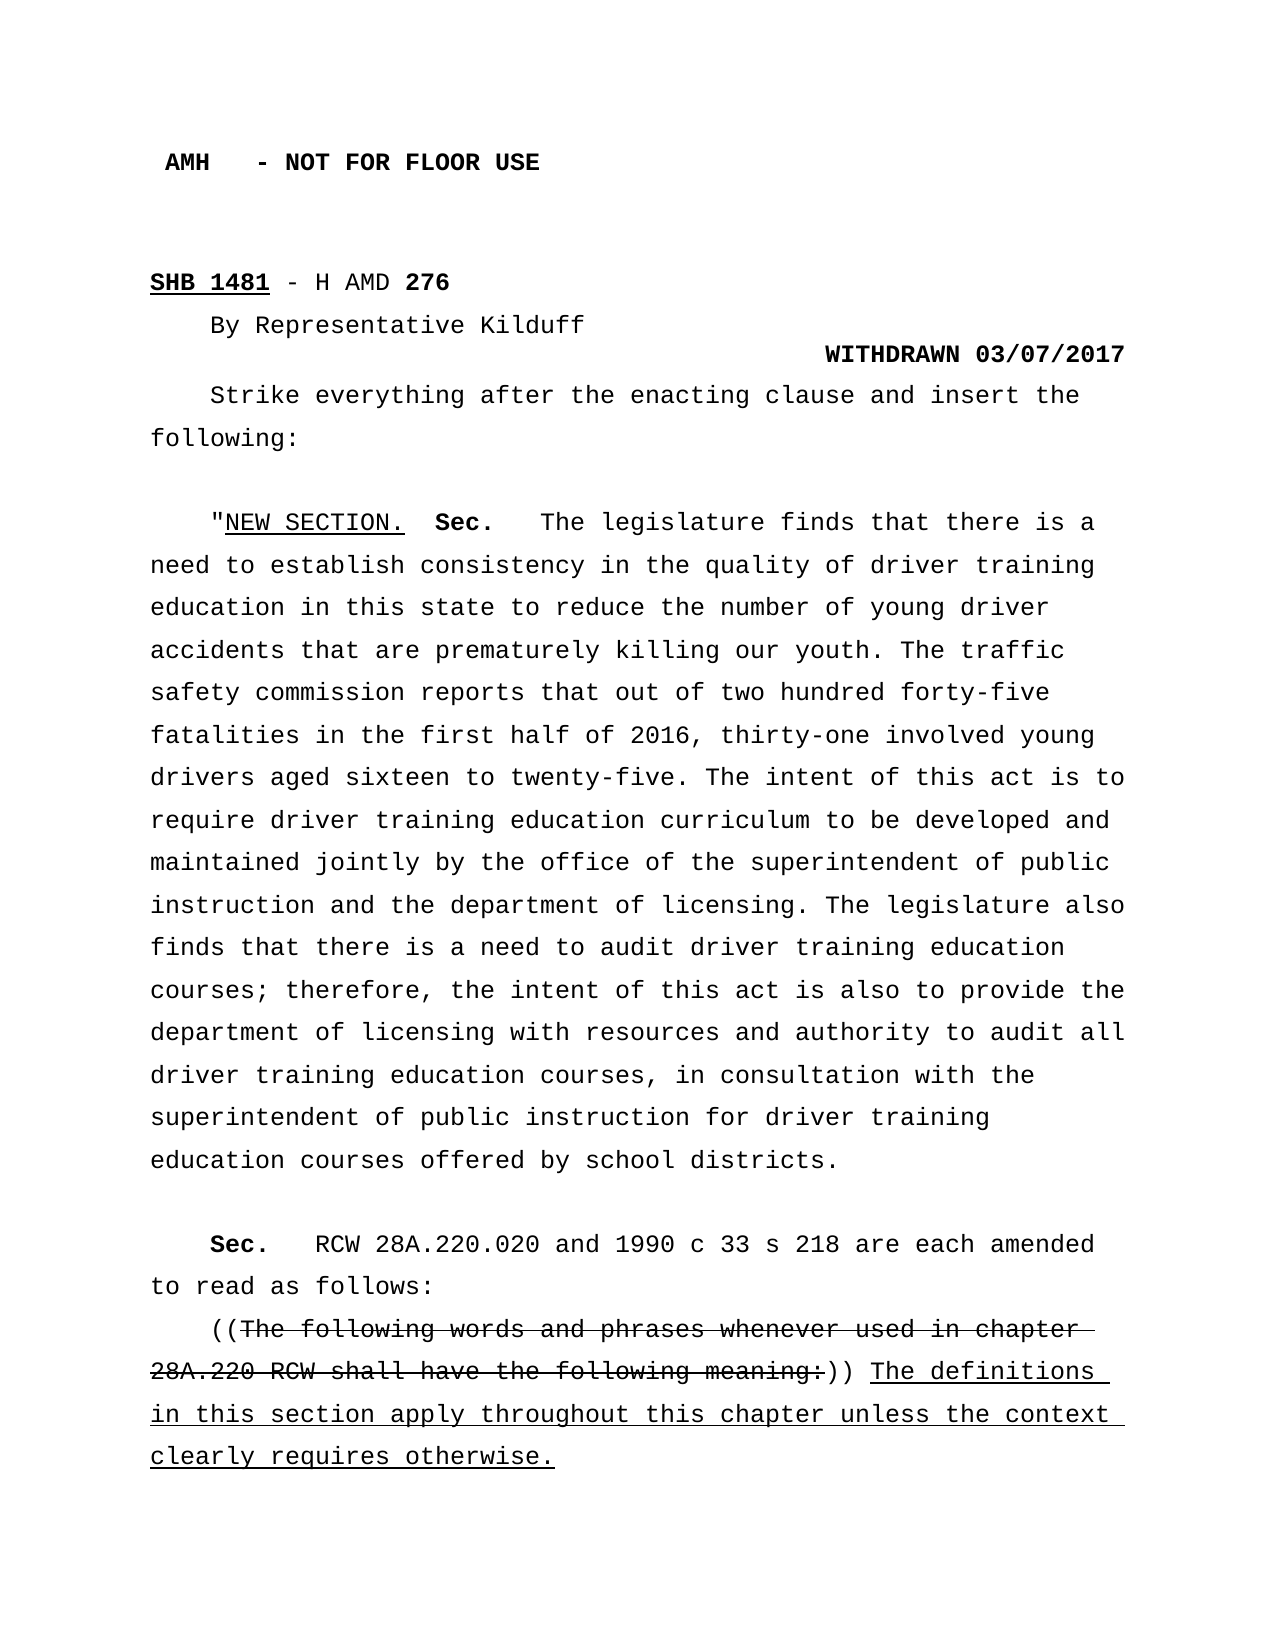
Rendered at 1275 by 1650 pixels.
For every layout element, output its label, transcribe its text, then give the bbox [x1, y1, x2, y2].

text Strike everything after the enacting clause and insert the following: [150, 370, 1125, 455]
text AMH - NOT FOR FLOOR USE [150, 150, 1125, 178]
text WITHDRAWN 03/07/2017 [150, 342, 1125, 370]
text ((The following words and phrases whenever used in chapter 28A.220 RCW shall have the following meaning:)) The definitions in this section apply throughout this chapter unless the context clearly requires otherwise. [150, 1426, 1125, 1473]
text Sec. RCW 28A.220.020 and 1990 c 33 s 218 are each amended to read as follows: [150, 1218, 1125, 1303]
text SHB 1481 - H AMD 276 [150, 257, 1125, 299]
text ((The following words and phrases whenever used in chapter 28A.220 RCW shall have the following meaning:)) The definitions in this section apply throughout this chapter unless the context clearly requires otherwise. [150, 1303, 1125, 1425]
text "NEW SECTION. Sec. The legislature finds that there is a need to establish consistency in the quality of driver training education in this state to reduce the number of young driver accidents that are prematurely killing our youth. The traffic safety commission reports that out of two hundred forty-five fatalities in the first half of 2016, thirty-one involved young drivers aged sixteen to twenty-five. The intent of this act is to require driver training education curriculum to be developed and maintained jointly by the office of the superintendent of public instruction and the department of licensing. The legislature also finds that there is a need to audit driver training education courses; therefore, the intent of this act is also to provide the department of licensing with resources and authority to audit all driver training education courses, in consultation with the superintendent of public instruction for driver training education courses offered by school districts. [150, 497, 1125, 1177]
text By Representative Kilduff [150, 299, 1125, 342]
